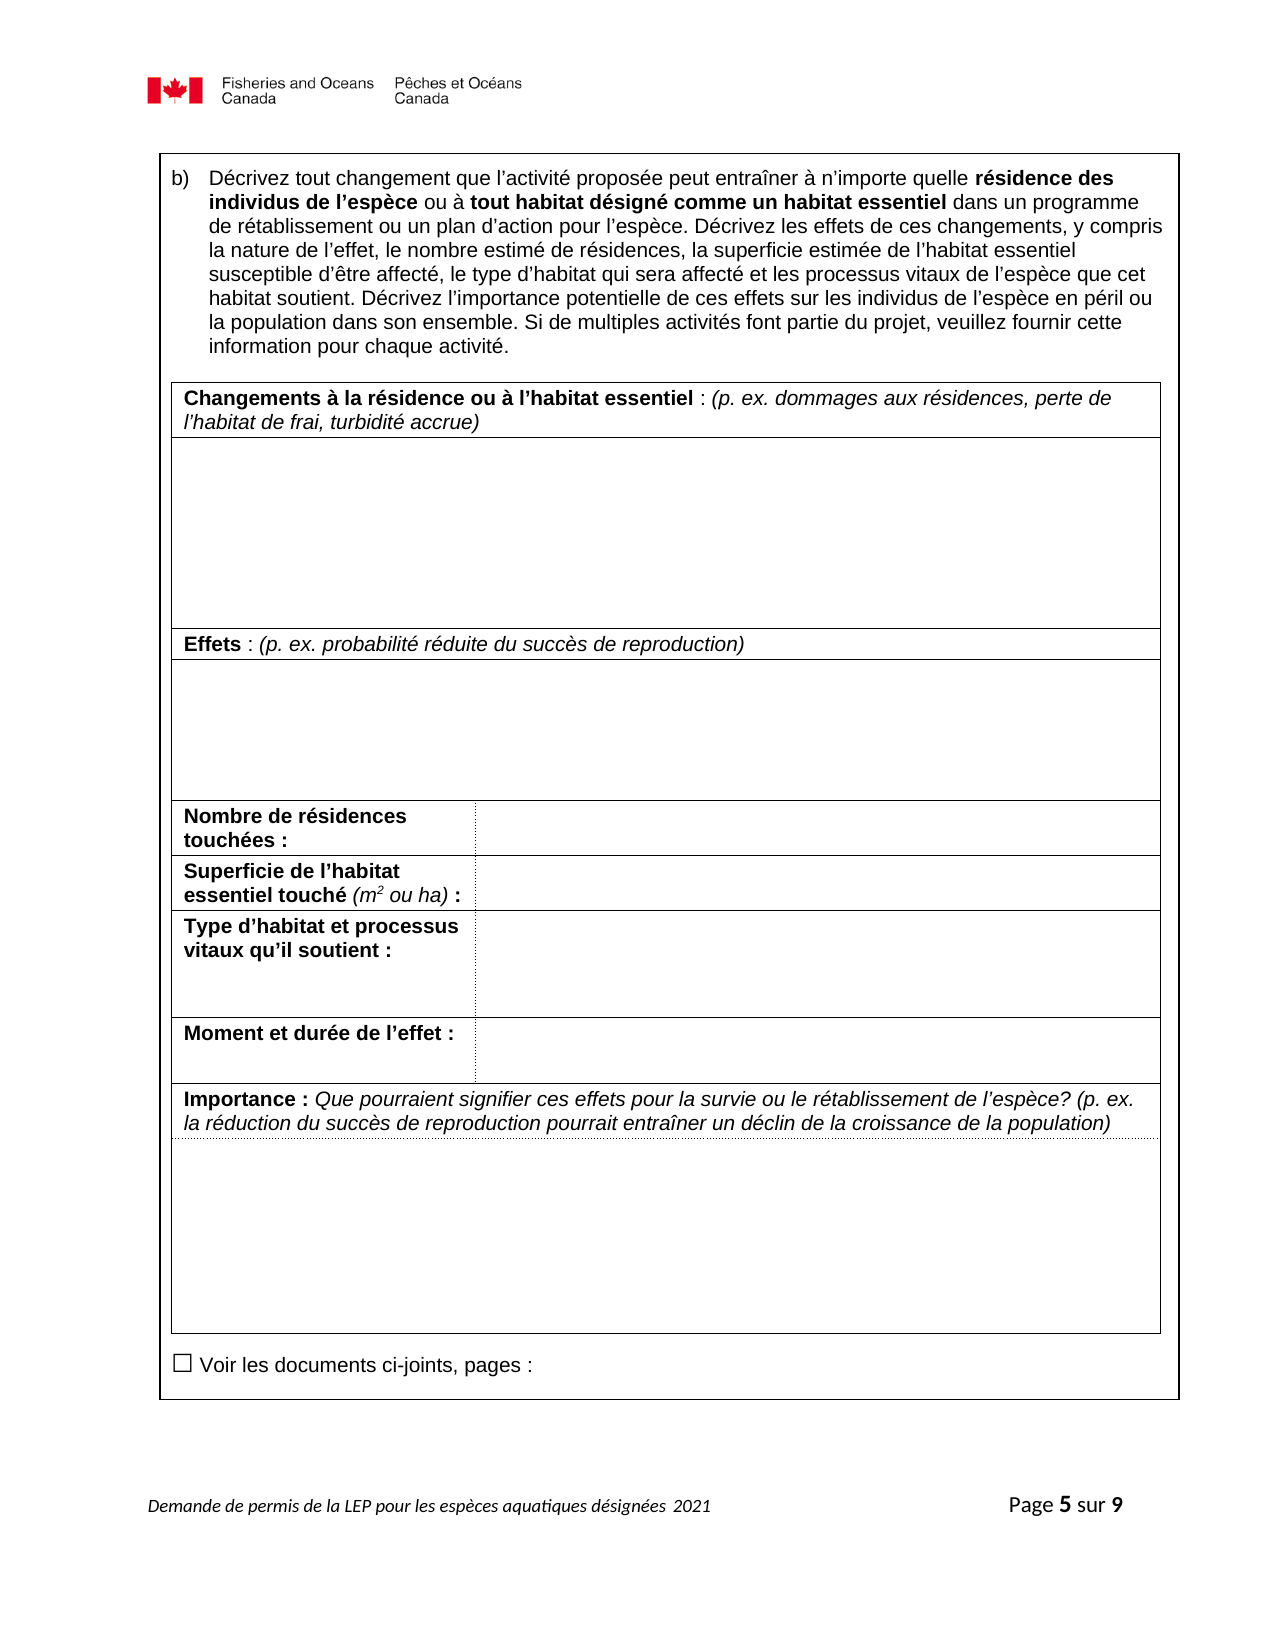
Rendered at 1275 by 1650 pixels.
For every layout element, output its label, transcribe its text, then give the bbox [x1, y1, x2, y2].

picture [147, 73, 522, 123]
table_cell Décrivez tout changement que l’activité proposée peut entraîner à n’importe quelle résidence des individus de l’espèce ou à tout habitat désigné comme un habitat essentiel dans un programme de rétablissement ou un plan d’action pour l’espèce. Décrivez les effets de ces changements, y compris la nature de l’effet, le nombre estimé de résidences, la superficie estimée de l’habitat essentiel susceptible d’être affecté, le type d’habitat qui sera affecté et les processus vitaux de l’espèce que cet habitat soutient. Décrivez l’importance potentielle de ces effets sur les individus de l’espèce en péril ou la population dans son ensemble. Si de multiples activités font partie du projet, veuillez fournir cette information pour chaque activité. Voir les documents ci-joints, pages : [161, 154, 1178, 1399]
